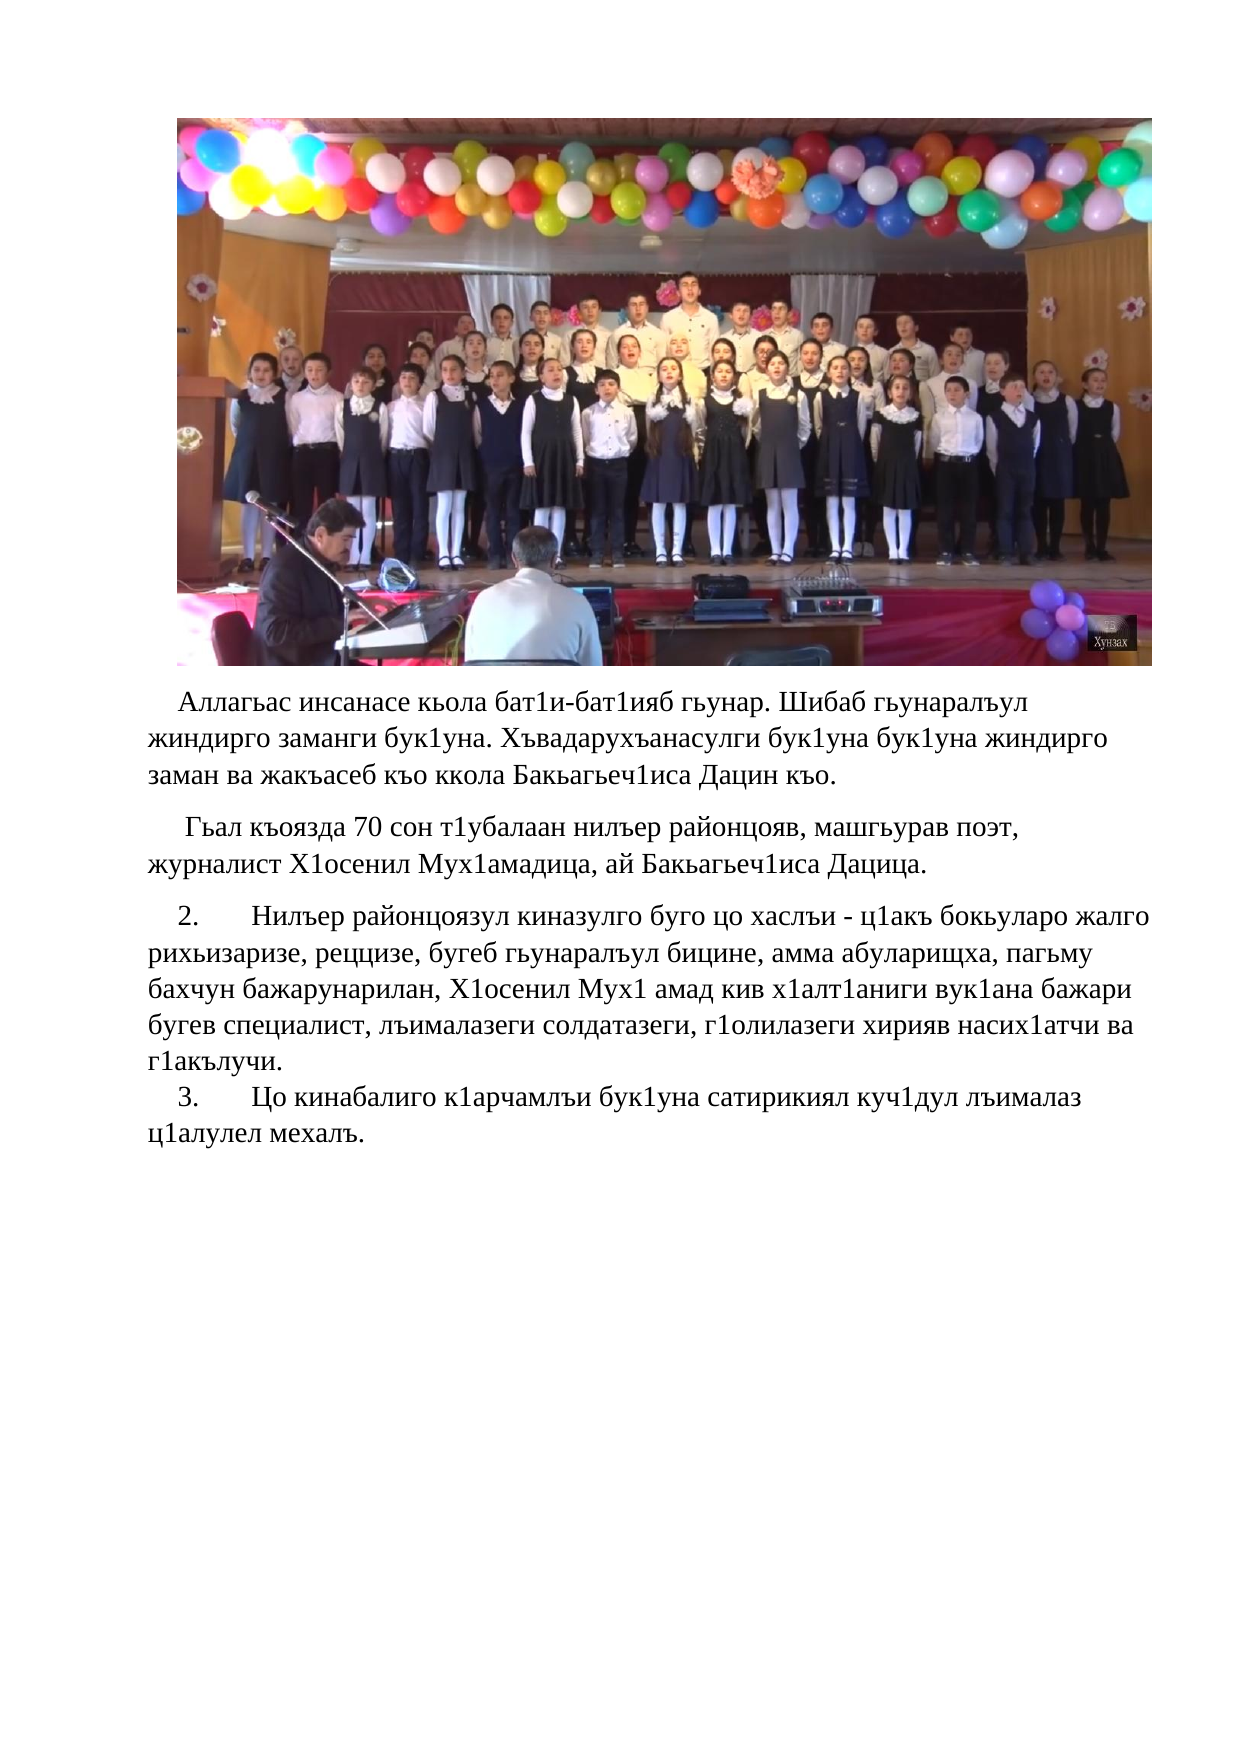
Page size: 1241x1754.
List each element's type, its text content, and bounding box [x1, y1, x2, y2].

text Гьал къоязда 70 сон т1убалаан нилъер районцояв, машгьурав поэт, журналист Х1осенил Мух1амадица, ай Бакьагьеч1иса Дацица. [148, 809, 1152, 879]
text Аллагьас инсанасе кьола бат1и-бат1ияб гьунар. Шибаб гьунаралъул жиндирго заманги бук1уна. Хъвадарухъанасулги бук1уна бук1уна жиндирго заман ва жакъасеб къо ккола Бакьагьеч1иса Дацин къо. [148, 684, 1152, 790]
list Цо кинабалиго к1арчамлъи бук1уна сатирикиял куч1дул лъималаз ц1алулел мехалъ. [148, 1079, 1152, 1149]
picture [177, 118, 1152, 666]
list Нилъер районцоязул киназулго буго цо хаслъи - ц1акъ бокьуларо жалго рихьизаризе, реццизе, бугеб гьунаралъул бицине, амма абуларищха, пагьму бахчун бажарунарилан, Х1осенил Мух1 амад кив х1алт1аниги вук1ана бажари бугев специалист, лъималазеги солдатазеги, г1олилазеги хирияв насих1атчи ва г1акълучи. [148, 898, 1152, 1077]
